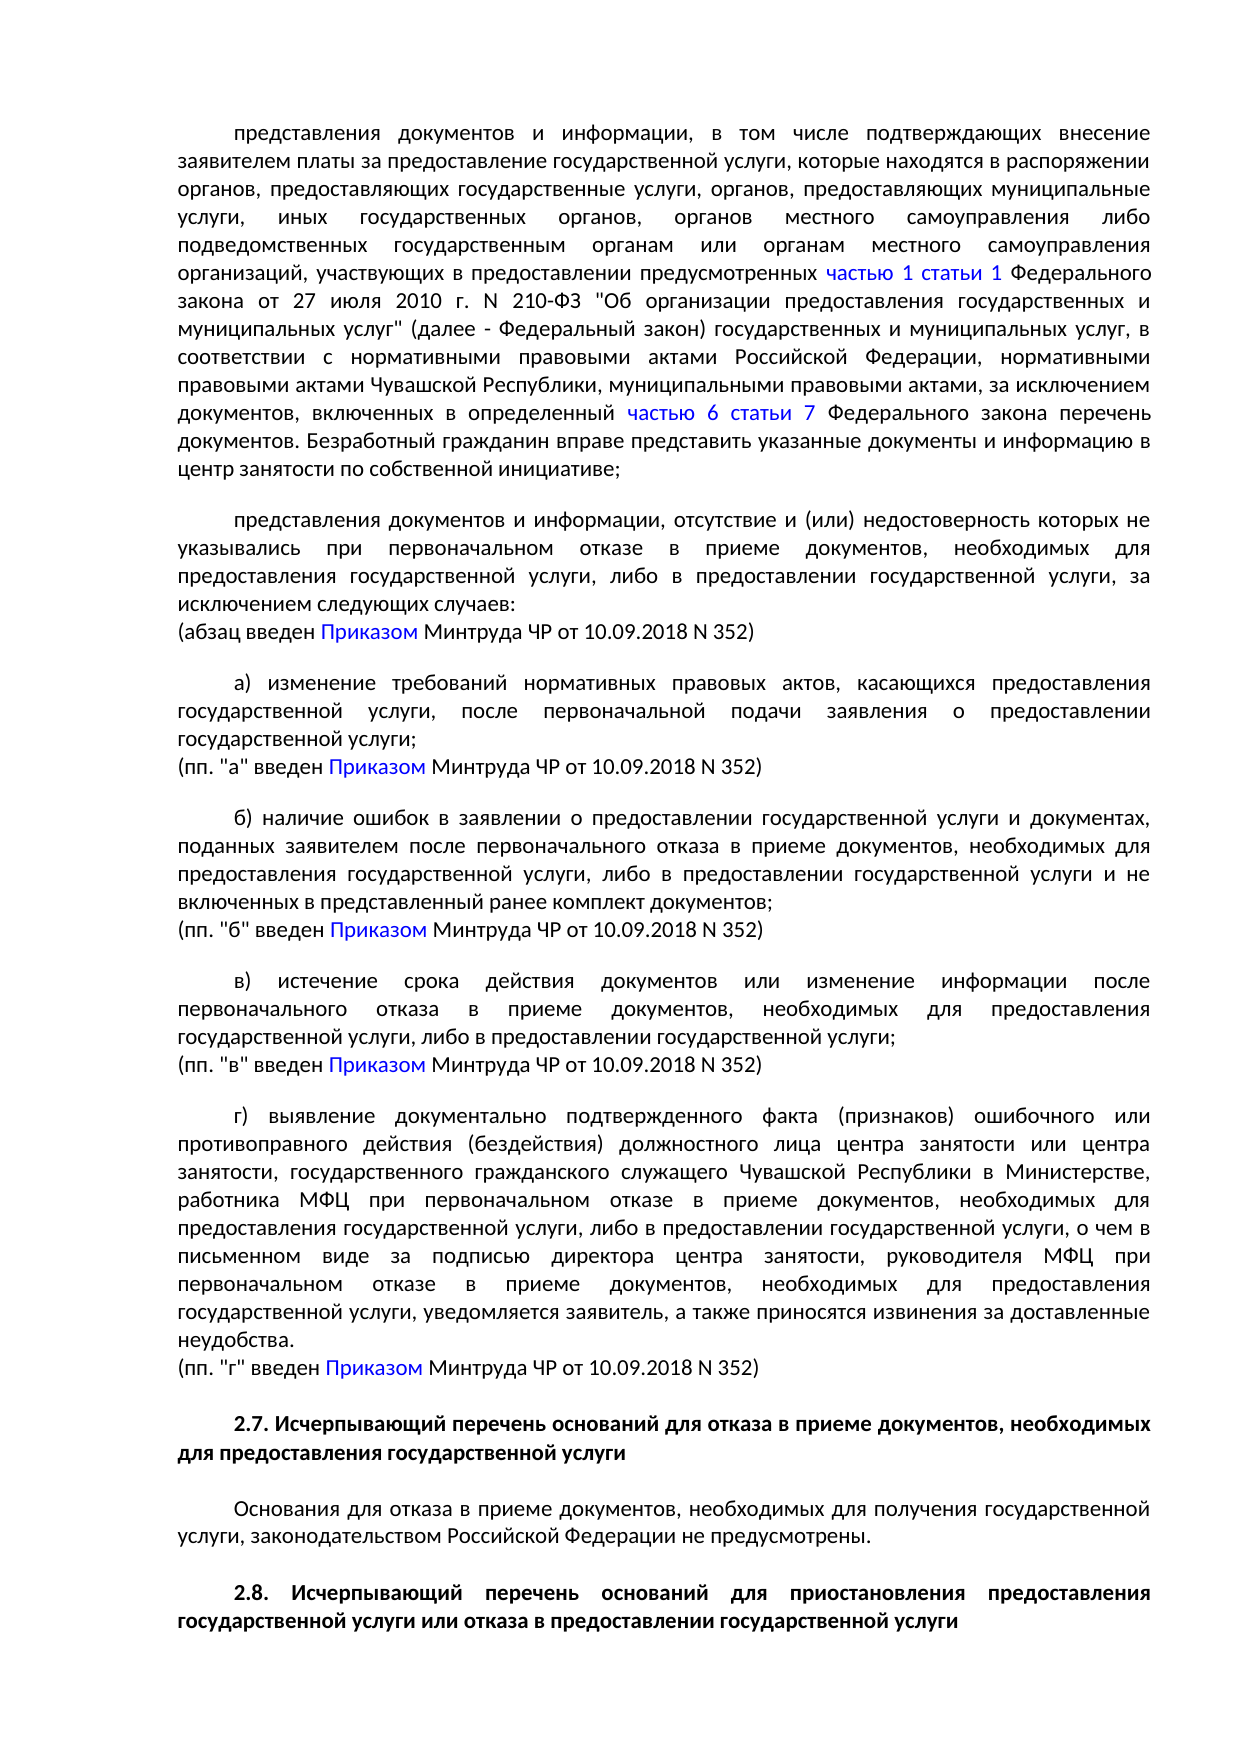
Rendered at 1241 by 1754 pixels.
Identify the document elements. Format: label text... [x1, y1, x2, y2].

text (пп. "г" введен Приказом Минтруда ЧР от 10.09.2018 N 352) [177, 1353, 1152, 1382]
text представления документов и информации, отсутствие и (или) недостоверность которых не указывались при первоначальном отказе в приеме документов, необходимых для предоставления государственной услуги, либо в предоставлении государственной услуги, за исключением следующих случаев: [177, 505, 1152, 617]
text (пп. "в" введен Приказом Минтруда ЧР от 10.09.2018 N 352) [177, 1050, 1152, 1078]
text а) изменение требований нормативных правовых актов, касающихся предоставления государственной услуги, после первоначальной подачи заявления о предоставлении государственной услуги; [177, 668, 1152, 752]
title 2.7. Исчерпывающий перечень оснований для отказа в приеме документов, необходимых для предоставления государственной услуги [177, 1409, 1152, 1466]
text (абзац введен Приказом Минтруда ЧР от 10.09.2018 N 352) [177, 617, 1152, 645]
text в) истечение срока действия документов или изменение информации после первоначального отказа в приеме документов, необходимых для предоставления государственной услуги, либо в предоставлении государственной услуги; [177, 966, 1152, 1050]
text (пп. "б" введен Приказом Минтруда ЧР от 10.09.2018 N 352) [177, 915, 1152, 943]
text г) выявление документально подтвержденного факта (признаков) ошибочного или противоправного действия (бездействия) должностного лица центра занятости или центра занятости, государственного гражданского служащего Чувашской Республики в Министерстве, работника МФЦ при первоначальном отказе в приеме документов, необходимых для предоставления государственной услуги, либо в предоставлении государственной услуги, о чем в письменном виде за подписью директора центра занятости, руководителя МФЦ при первоначальном отказе в приеме документов, необходимых для предоставления государственной услуги, уведомляется заявитель, а также приносятся извинения за доставленные неудобства. [177, 1101, 1152, 1353]
text б) наличие ошибок в заявлении о предоставлении государственной услуги и документах, поданных заявителем после первоначального отказа в приеме документов, необходимых для предоставления государственной услуги, либо в предоставлении государственной услуги и не включенных в представленный ранее комплект документов; [177, 803, 1152, 915]
text (пп. "а" введен Приказом Минтруда ЧР от 10.09.2018 N 352) [177, 752, 1152, 780]
text Основания для отказа в приеме документов, необходимых для получения государственной услуги, законодательством Российской Федерации не предусмотрены. [177, 1494, 1152, 1550]
text представления документов и информации, в том числе подтверждающих внесение заявителем платы за предоставление государственной услуги, которые находятся в распоряжении органов, предоставляющих государственные услуги, органов, предоставляющих муниципальные услуги, иных государственных органов, органов местного самоуправления либо подведомственных государственным органам или органам местного самоуправления организаций, участвующих в предоставлении предусмотренных частью 1 статьи 1 Федерального закона от 27 июля 2010 г. N 210-ФЗ "Об организации предоставления государственных и муниципальных услуг" (далее - Федеральный закон) государственных и муниципальных услуг, в соответствии с нормативными правовыми актами Российской Федерации, нормативными правовыми актами Чувашской Республики, муниципальными правовыми актами, за исключением документов, включенных в определенный частью 6 статьи 7 Федерального закона перечень документов. Безработный гражданин вправе представить указанные документы и информацию в центр занятости по собственной инициативе; [177, 118, 1152, 482]
title 2.8. Исчерпывающий перечень оснований для приостановления предоставления государственной услуги или отказа в предоставлении государственной услуги [177, 1578, 1152, 1634]
